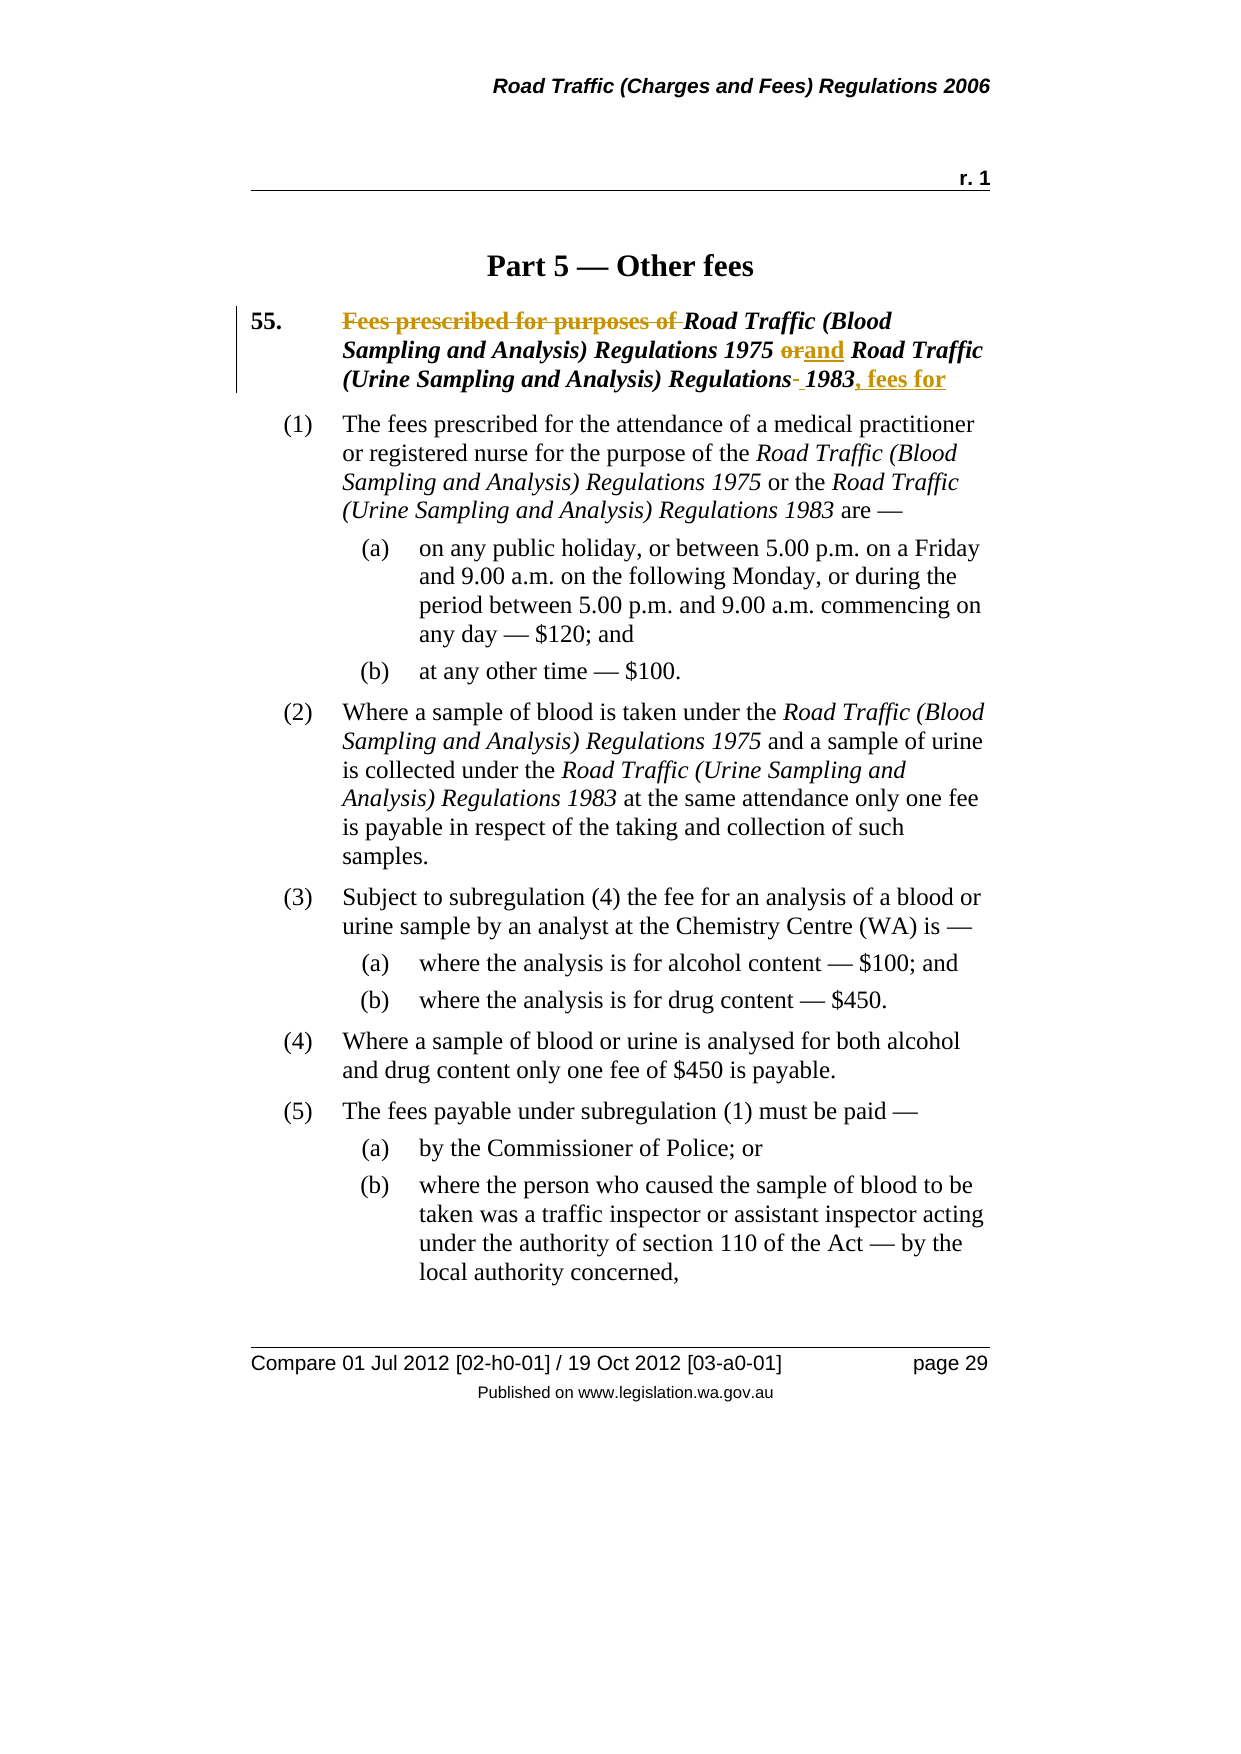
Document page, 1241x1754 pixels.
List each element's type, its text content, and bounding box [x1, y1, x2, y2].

text (b) where the person who caused the sample of blood to be taken was a traffic inspector or assistant inspector acting under the authority of section 110 of the Act — by the local authority concerned, [251, 1171, 990, 1286]
text (b) where the analysis is for drug content — $450. [251, 985, 990, 1014]
text (b) at any other time — $100. [251, 656, 990, 685]
subtitle Part 5 — Other fees [251, 247, 990, 283]
text (a) on any public holiday, or between 5.00 p.m. on a Friday and 9.00 a.m. on the following Monday, or during the period between 5.00 p.m. and 9.00 a.m. commencing on any day — $120; and [251, 533, 990, 648]
text (4) Where a sample of blood or urine is analysed for both alcohol and drug content only one fee of $450 is payable. [251, 1026, 990, 1084]
subtitle 55. Road Traffic (Blood Sampling and Analysis) Regulations 1975 Road Traffic (Urine Sampling and Analysis) Regulations1983 [251, 306, 990, 393]
text (2) Where a sample of blood is taken under the Road Traffic (Blood Sampling and Analysis) Regulations 1975 and a sample of urine is collected under the Road Traffic (Urine Sampling and Analysis) Regulations 1983 at the same attendance only one fee is payable in respect of the taking and collection of such samples. [251, 697, 990, 870]
text (3) Subject to subregulation (4) the fee for an analysis of a blood or urine sample by an analyst at the Chemistry Centre (WA) is — [251, 882, 990, 940]
text (a) where the analysis is for alcohol content — $100; and [251, 948, 990, 977]
text (a) by the Commissioner of Police; or [251, 1133, 990, 1162]
text (5) The fees payable under subregulation (1) must be paid — [251, 1096, 990, 1125]
text (1) The fees prescribed for the attendance of a medical practitioner or registered nurse for the purpose of the Road Traffic (Blood Sampling and Analysis) Regulations 1975 or the Road Traffic (Urine Sampling and Analysis) Regulations 1983 are — [251, 409, 990, 524]
